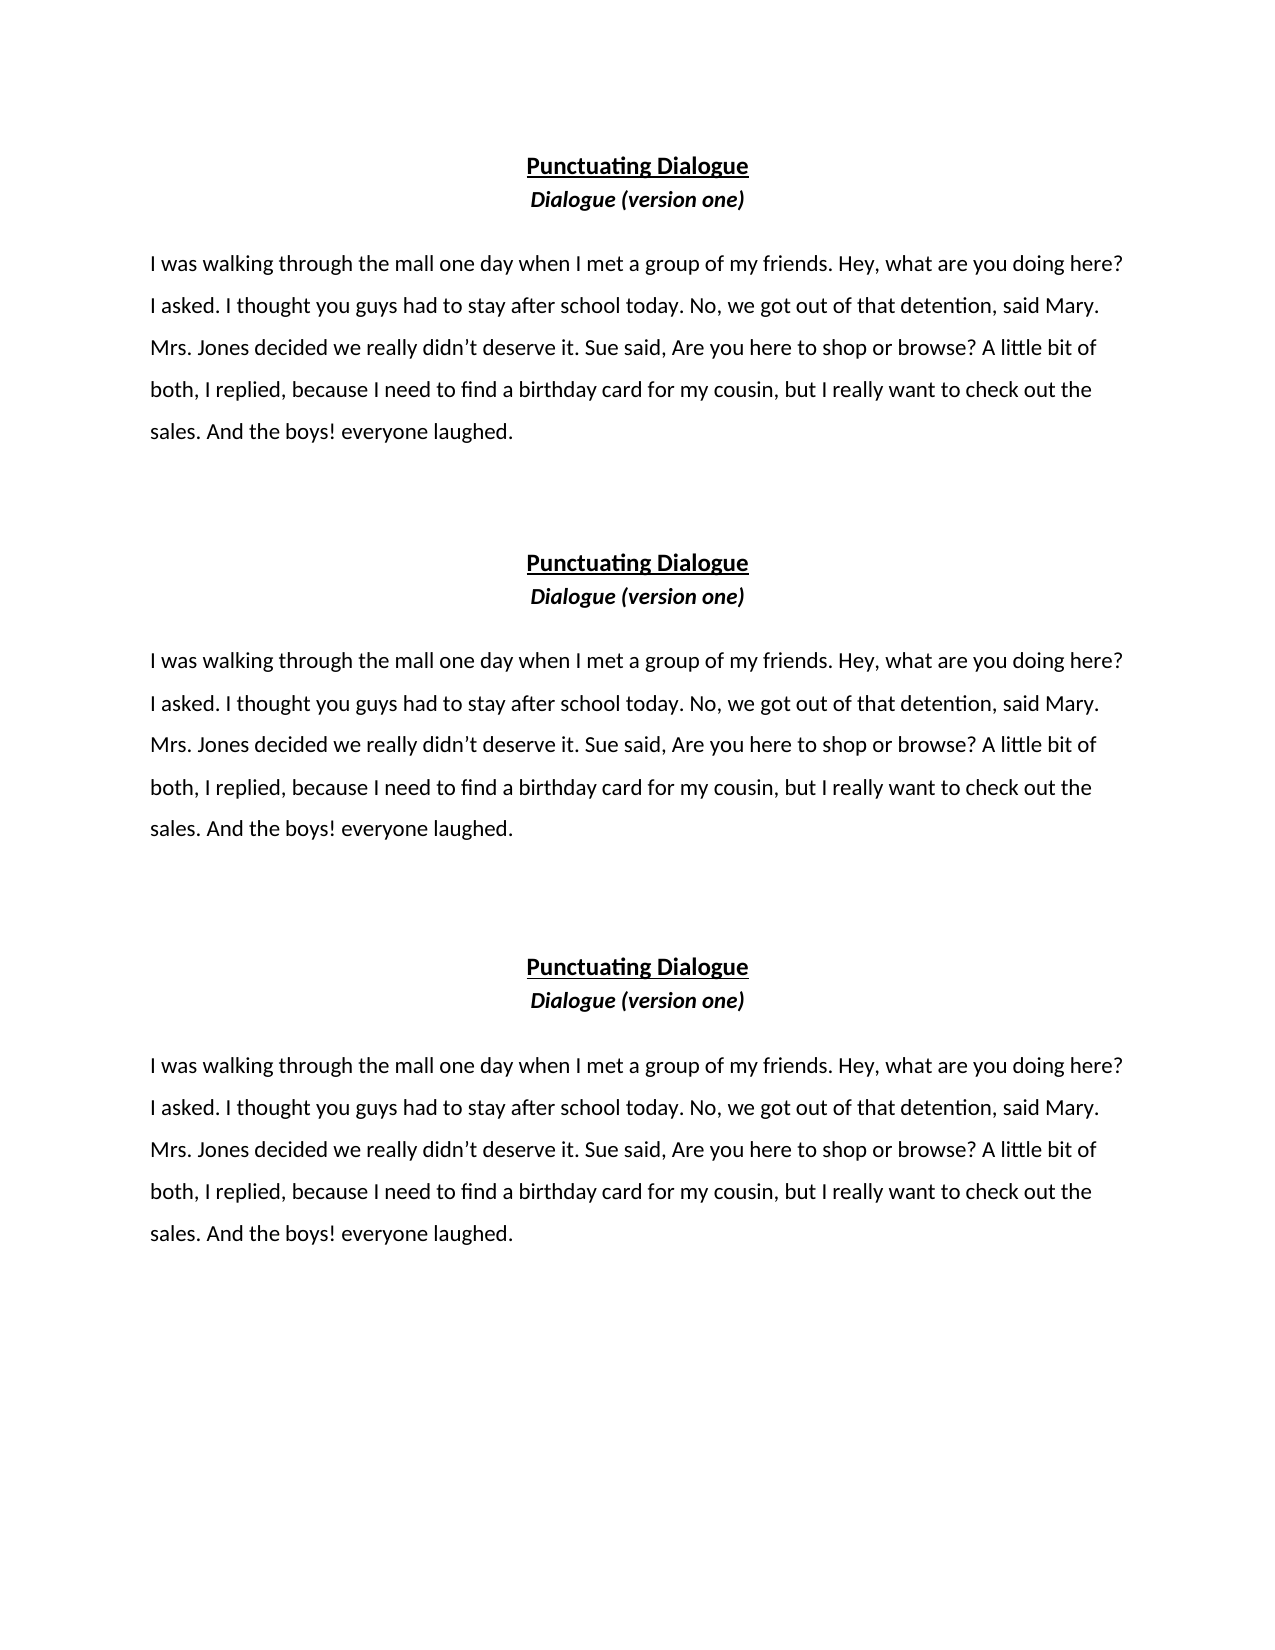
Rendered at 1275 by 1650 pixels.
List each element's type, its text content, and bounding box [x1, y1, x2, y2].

text I was walking through the mall one day when I met a group of my friends. Hey, what are you doing here? I asked. I thought you guys had to stay after school today. No, we got out of that detention, said Mary. Mrs. Jones decided we really didn’t deserve it. Sue said, Are you here to shop or browse? A little bit of both, I replied, because I need to find a birthday card for my cousin, but I really want to check out the sales. And the boys! everyone laughed. [150, 1051, 1125, 1247]
text I was walking through the mall one day when I met a group of my friends. Hey, what are you doing here? I asked. I thought you guys had to stay after school today. No, we got out of that detention, said Mary. Mrs. Jones decided we really didn’t deserve it. Sue said, Are you here to shop or browse? A little bit of both, I replied, because I need to find a birthday card for my cousin, but I really want to check out the sales. And the boys! everyone laughed. [150, 647, 1125, 843]
text Dialogue (version one) [150, 185, 1125, 213]
text Punctuating Dialogue [150, 547, 1125, 578]
text Punctuating Dialogue [150, 952, 1125, 982]
text I was walking through the mall one day when I met a group of my friends. Hey, what are you doing here? I asked. I thought you guys had to stay after school today. No, we got out of that detention, said Mary. Mrs. Jones decided we really didn’t deserve it. Sue said, Are you here to shop or browse? A little bit of both, I replied, because I need to find a birthday card for my cousin, but I really want to check out the sales. And the boys! everyone laughed. [150, 249, 1125, 445]
text Dialogue (version one) [150, 582, 1125, 610]
text Dialogue (version one) [150, 987, 1125, 1014]
text Punctuating Dialogue [150, 150, 1125, 181]
